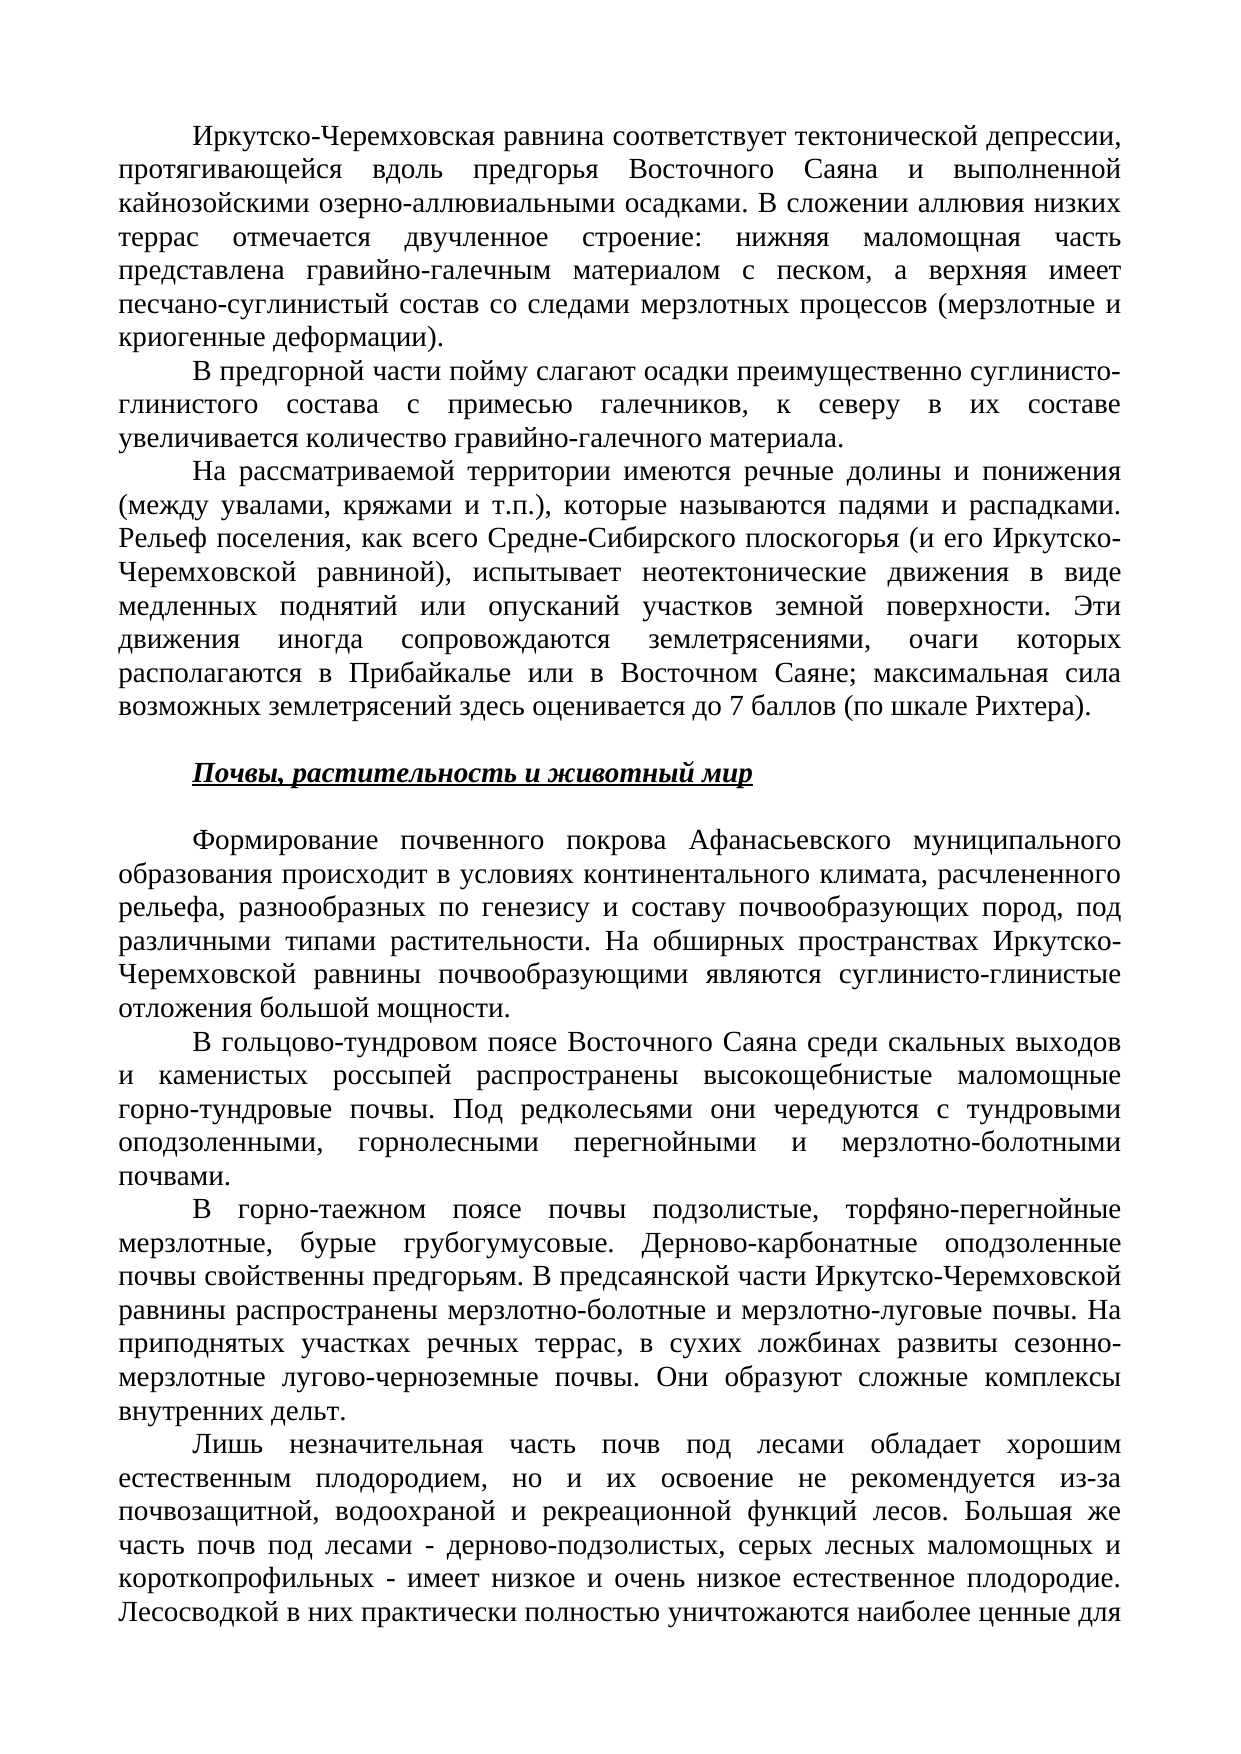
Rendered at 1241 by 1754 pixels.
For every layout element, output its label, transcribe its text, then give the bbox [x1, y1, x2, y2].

text В гольцово-тундровом поясе Восточного Саяна среди скальных выходов и каменистых россыпей распространены высокощебнистые маломощные горно-тундровые почвы. Под редколесьями они чередуются с тундровыми оподзоленными, горнолесными перегнойными и мерзлотно-болотными почвами. [118, 1024, 1122, 1191]
text Почвы, растительность и животный мир [118, 755, 1122, 789]
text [118, 1426, 1122, 1627]
text В предгорной части пойму слагают осадки преимущественно суглинисто-глинистого состава с примесью галечников, к северу в их составе увеличивается количество гравийно-галечного материала. [118, 353, 1122, 453]
text В горно-таежном поясе почвы подзолистые, торфяно-перегнойные мерзлотные, бурые грубогумусовые. Дерново-карбонатные оподзоленные почвы свойственны предгорьям. В предсаянской части Иркутско-Черемховской равнины распространены мерзлотно-болотные и мерзлотно-луговые почвы. На приподнятых участках речных террас, в сухих ложбинах развиты сезонно-мерзлотные лугово-черноземные почвы. Они образуют сложные комплексы внутренних дельт. [118, 1191, 1122, 1426]
text Формирование почвенного покрова Афанасьевского муниципального образования происходит в условиях континентального климата, расчлененного рельефа, разнообразных по генезису и составу почвообразующих пород, под различными типами растительности. На обширных пространствах Иркутско-Черемховской равнины почвообразующими являются суглинисто-глинистые отложения большой мощности. [118, 822, 1122, 1024]
text Иркутско-Черемховская равнина соответствует тектонической депрессии, протягивающейся вдоль предгорья Восточного Саяна и выполненной кайнозойскими озерно-аллювиальными осадками. В сложении аллювия низких террас отмечается двучленное строение: нижняя маломощная часть представлена гравийно-галечным материалом с песком, а верхняя имеет песчано-суглинистый состав со следами мерзлотных процессов (мерзлотные и криогенные деформации). [118, 118, 1122, 353]
text На рассматриваемой территории имеются речные долины и понижения (между увалами, кряжами и т.п.), которые называются падями и распадками. Рельеф поселения, как всего Средне-Сибирского плоскогорья (и его Иркутско-Черемховской равниной), испытывает неотектонические движения в виде медленных поднятий или опусканий участков земной поверхности. Эти движения иногда сопровождаются землетрясениями, очаги которых располагаются в Прибайкалье или в Восточном Саяне; максимальная сила возможных землетрясений здесь оценивается до 7 баллов (по шкале Рихтера). [118, 453, 1122, 722]
